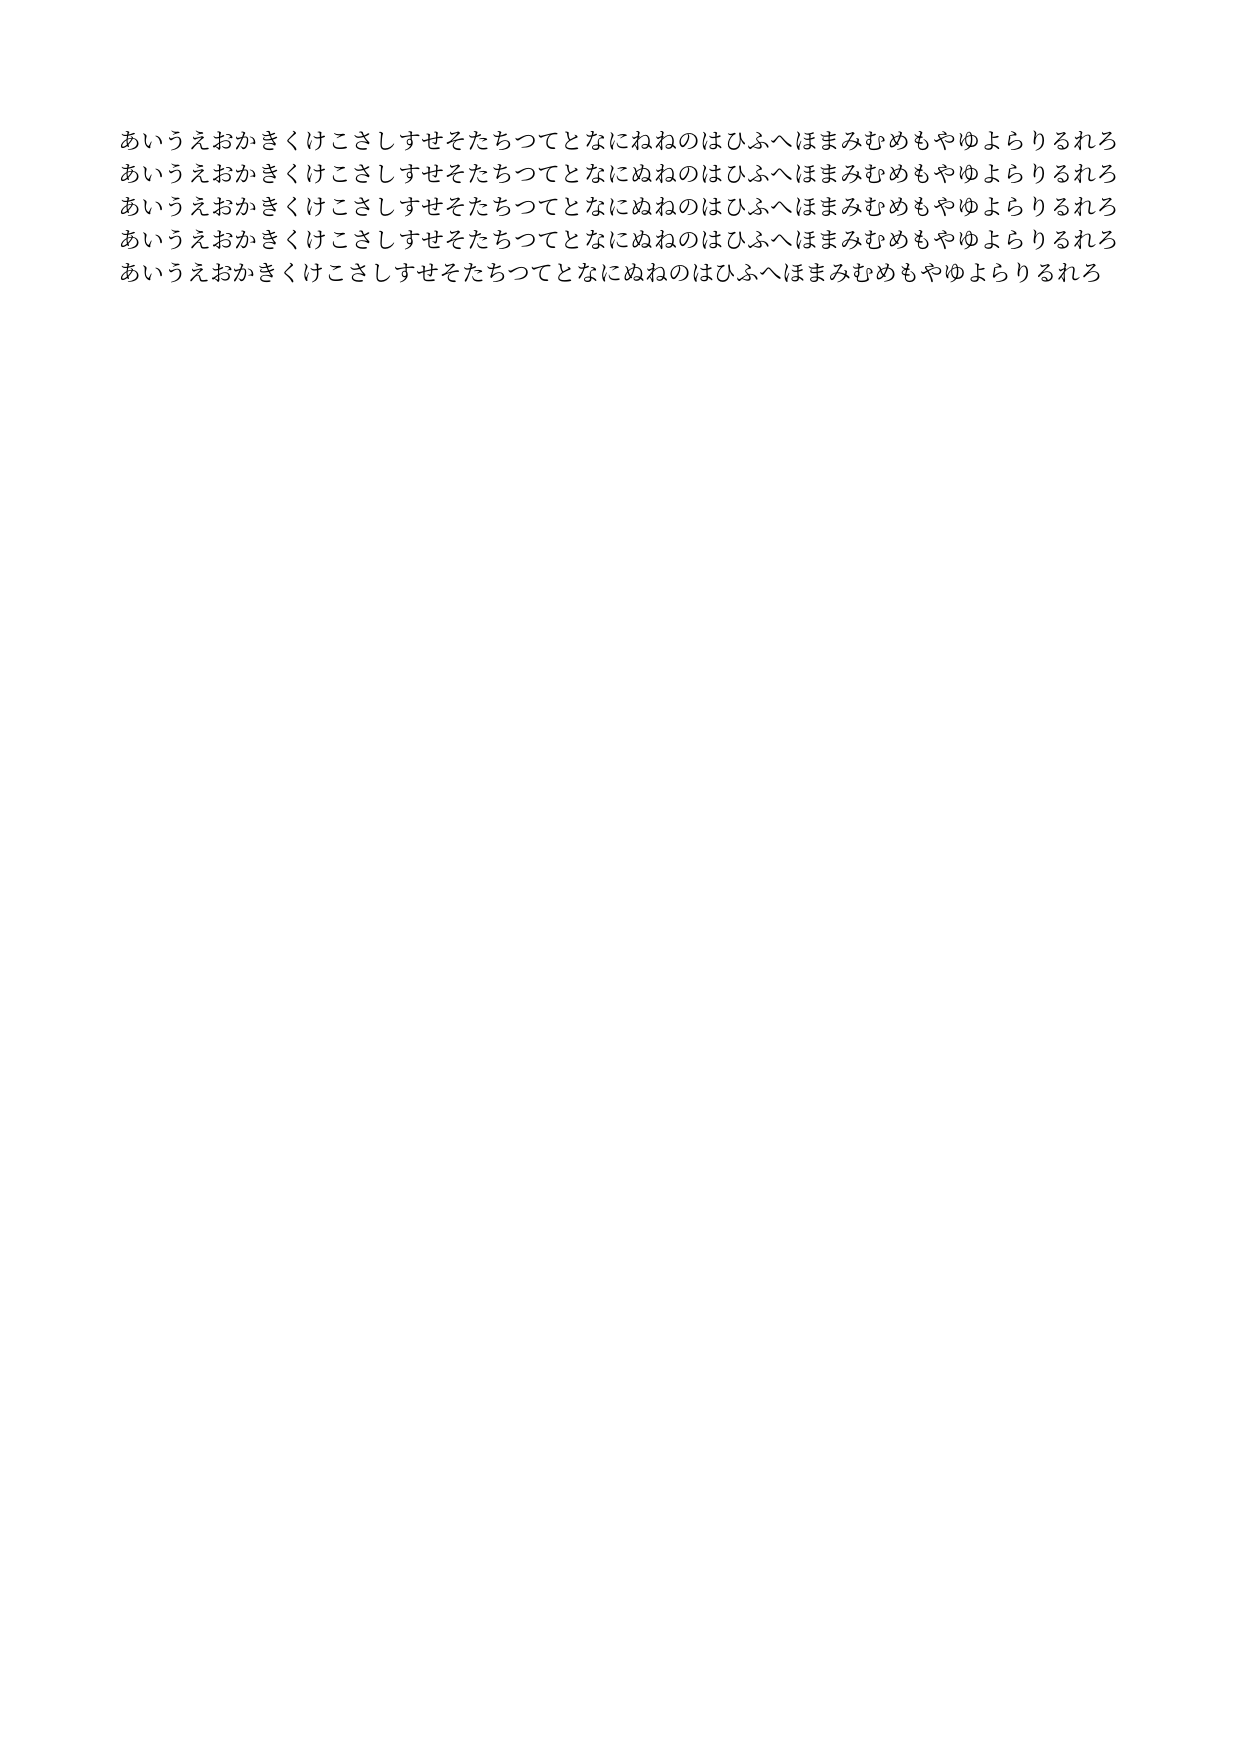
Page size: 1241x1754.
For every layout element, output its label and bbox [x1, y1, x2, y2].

text [118, 123, 1122, 287]
